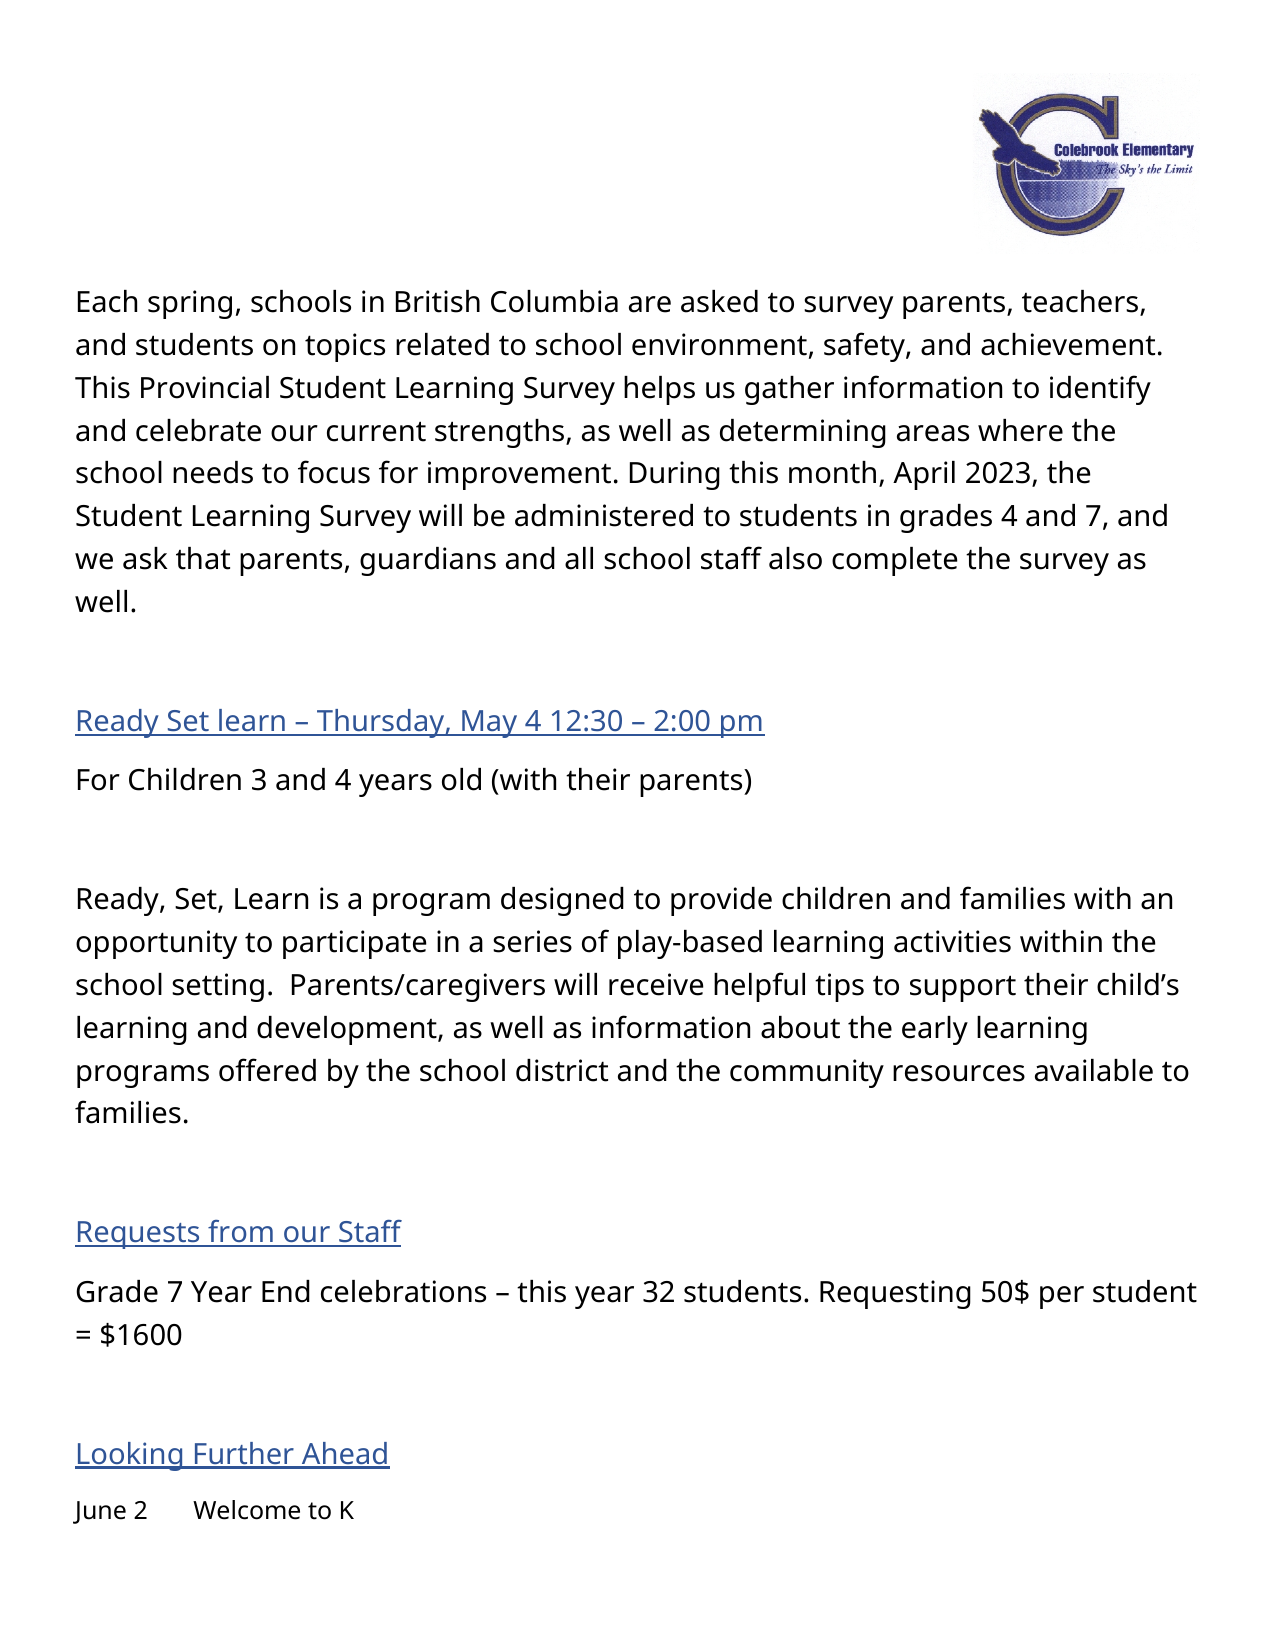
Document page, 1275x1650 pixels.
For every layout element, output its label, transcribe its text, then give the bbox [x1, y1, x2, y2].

text Each spring, schools in British Columbia are asked to survey parents, teachers, and students on topics related to school environment, safety, and achievement. This Provincial Student Learning Survey helps us gather information to identify and celebrate our current strengths, as well as determining areas where the school needs to focus for improvement. During this month, April 2023, the Student Learning Survey will be administered to students in grades 4 and 7, and we ask that parents, guardians and all school staff also complete the survey as well. [75, 282, 1200, 621]
text Looking Further Ahead [75, 1433, 1200, 1473]
picture [972, 73, 1200, 254]
text Requests from our Staff [75, 1212, 1200, 1251]
text June 2 Welcome to K [75, 1492, 1200, 1526]
text Ready Set learn – Thursday, May 4 12:30 – 2:00 pm [75, 700, 1200, 740]
text For Children 3 and 4 years old (with their parents) [75, 760, 1200, 799]
text Ready, Set, Learn is a program designed to provide children and families with an opportunity to participate in a series of play-based learning activities within the school setting. Parents/caregivers will receive helpful tips to support their child’s learning and development, as well as information about the early learning programs offered by the school district and the community resources available to families. [75, 879, 1200, 1132]
text Grade 7 Year End celebrations – this year 32 students. Requesting 50$ per student = $1600 [75, 1271, 1200, 1354]
